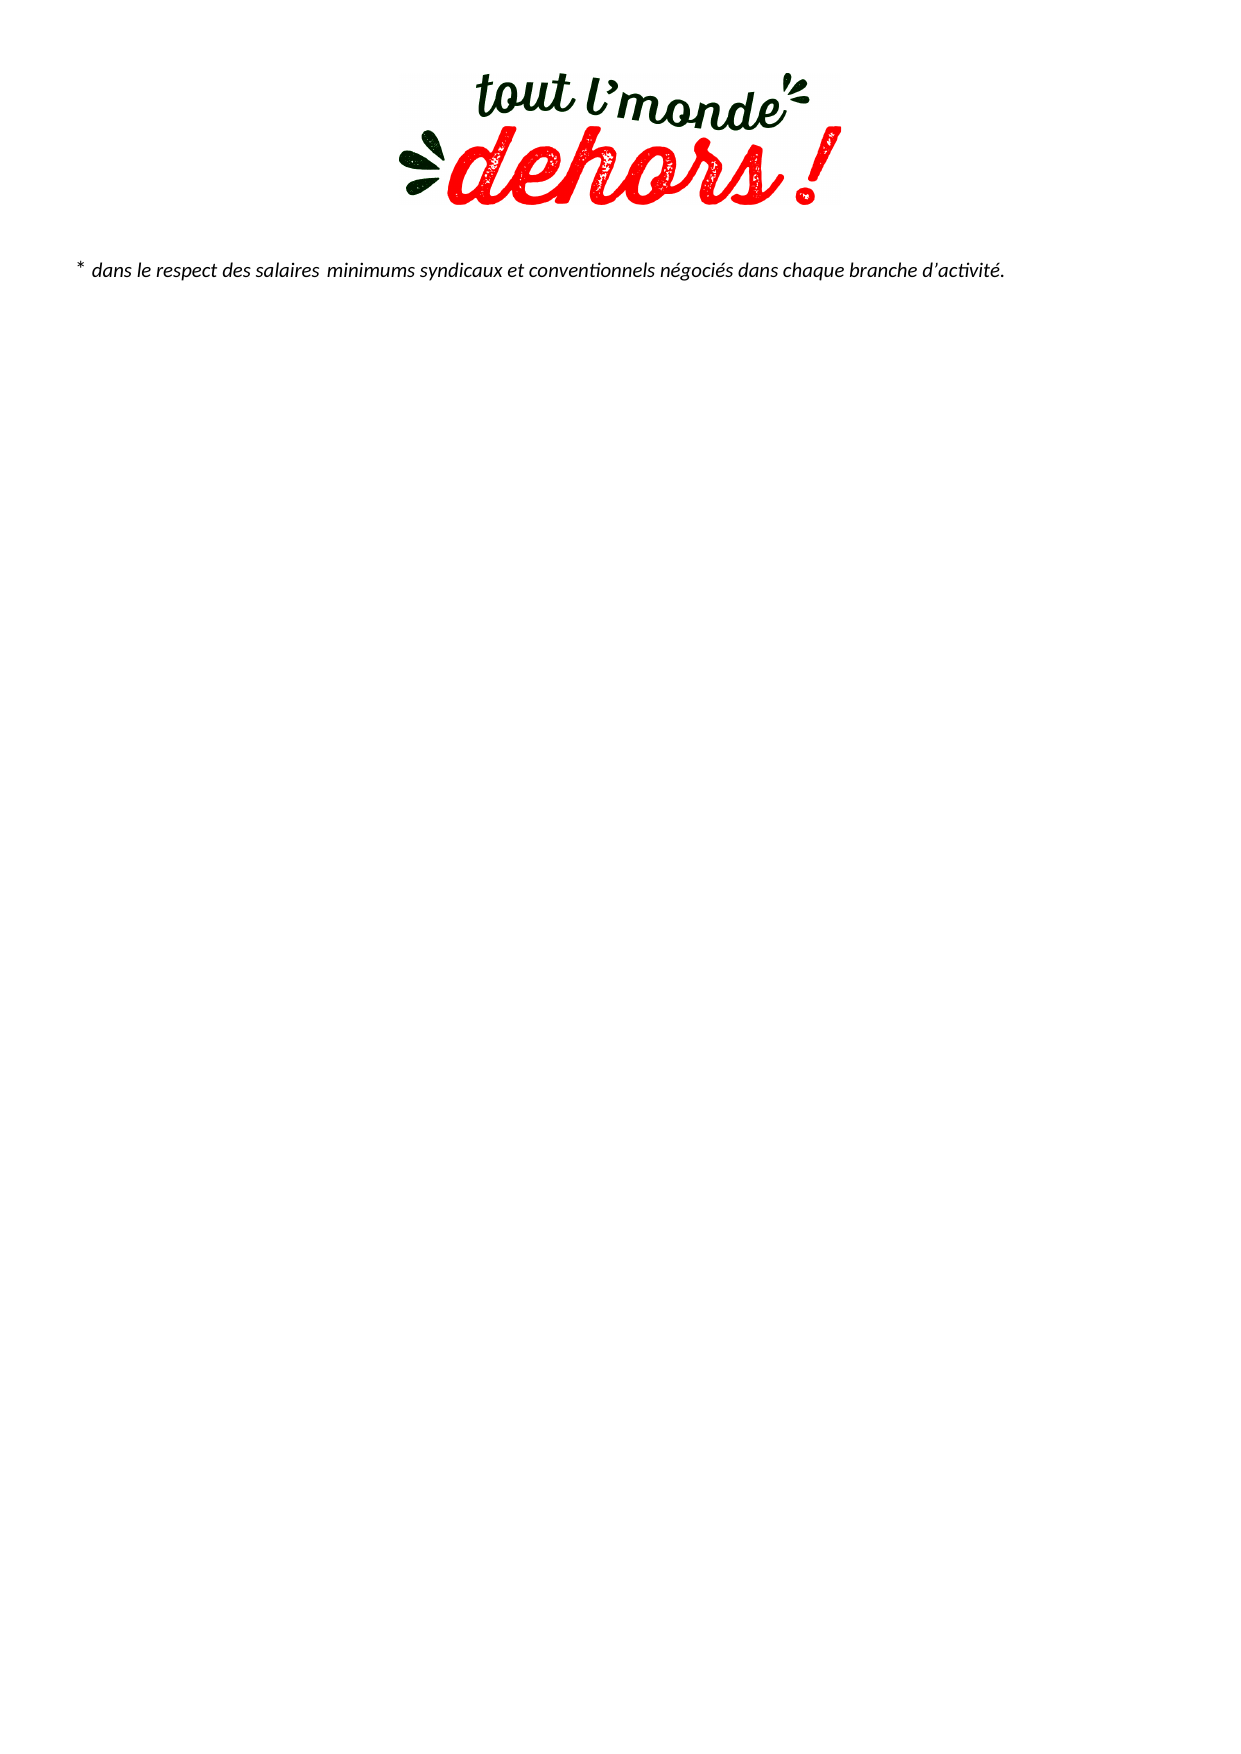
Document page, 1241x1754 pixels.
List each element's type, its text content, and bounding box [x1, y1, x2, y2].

picture [399, 73, 842, 205]
text * dans le respect des salaires minimums syndicaux et conventionnels négociés dans chaque branche d’activité. [75, 255, 1165, 283]
